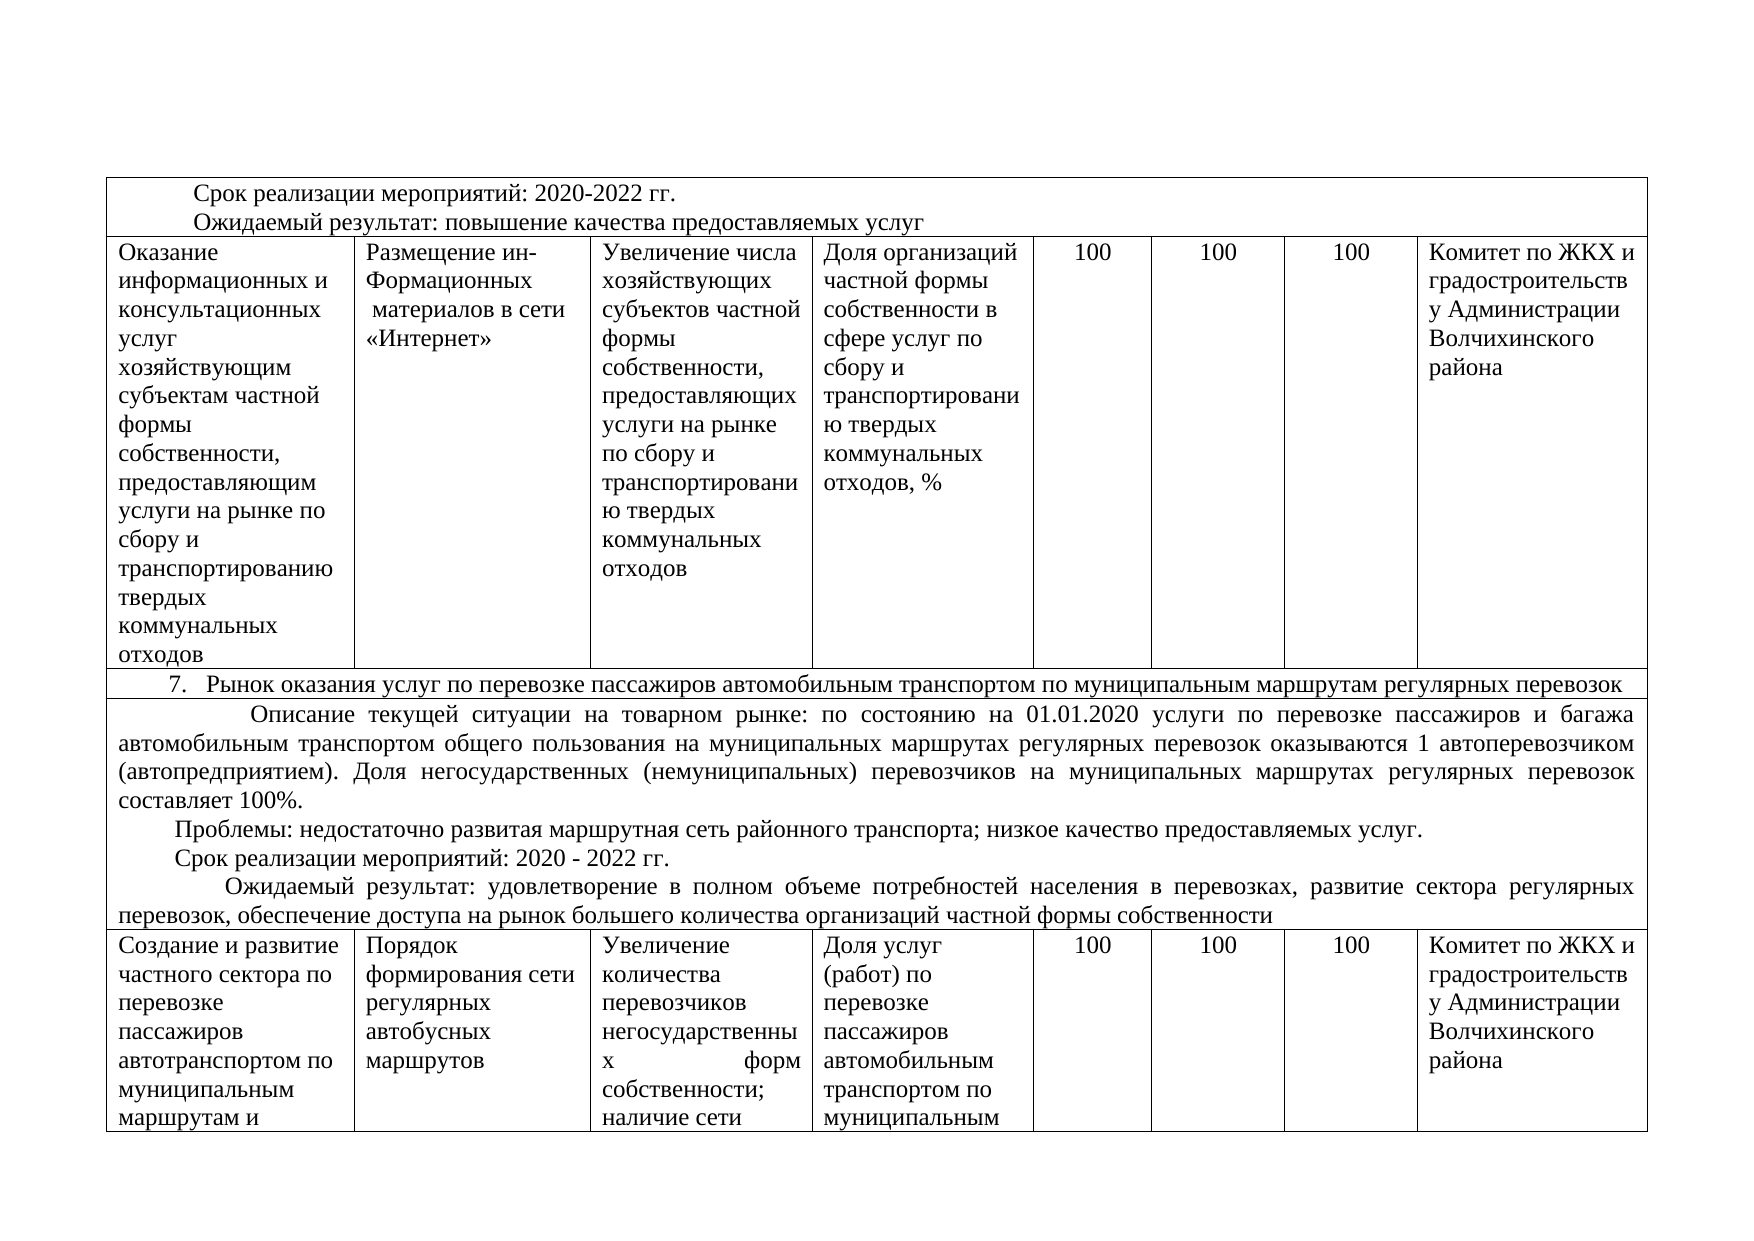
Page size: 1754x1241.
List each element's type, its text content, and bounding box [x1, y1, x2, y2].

table_cell Доля организаций частной формы собственности в сфере услуг по сбору и транспортированию твердых коммунальных отходов, % [813, 237, 1033, 668]
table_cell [107, 930, 354, 1131]
table_cell 100 [1285, 237, 1417, 668]
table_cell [107, 178, 1647, 236]
table_cell Комитет по ЖКХ и градостроительству Администрации Волчихинского района [1418, 237, 1647, 668]
table_cell 100 [1034, 237, 1151, 668]
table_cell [813, 930, 1033, 1131]
table_cell 100 [1152, 237, 1284, 668]
table_cell Оказание информационных и консультационных услуг хозяйствующим субъектам частной формы собственности, предоставляющим услуги на рынке по сбору и транспортированию твердых коммунальных отходов [107, 237, 354, 668]
table_cell Размещение ин- Формационных материалов в сети «Интернет» [355, 237, 590, 668]
table_cell 100 [1285, 930, 1417, 1131]
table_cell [1418, 930, 1647, 1131]
table_cell Увеличение числа хозяйствующих субъектов частной формы собственности, предоставляющих услуги на рынке по сбору и транспортированию твердых коммунальных отходов [591, 237, 812, 668]
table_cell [355, 930, 590, 1131]
table_cell Рынок оказания услуг по перевозке пассажиров автомобильным транспортом по муниципальным маршрутам регулярных перевозок [107, 669, 1647, 698]
table_cell Описание текущей ситуации на товарном рынке: по состоянию на 01.01.2020 услуги по перевозке пассажиров и багажа автомобильным транспортом общего пользования на муниципальных маршрутах регулярных перевозок оказываются 1 автоперевозчиком (автопредприятием). Доля негосударственных (немуниципальных) перевозчиков на муниципальных маршрутах регулярных перевозок составляет 100%. Проблемы: недостаточно развитая маршрутная сеть районного транспорта; низкое качество предоставляемых услуг. Срок реализации мероприятий: 2020 - 2022 гг. Ожидаемый результат: удовлетворение в полном объеме потребностей населения в перевозках, развитие сектора регулярных перевозок, обеспечение доступа на рынок большего количества организаций частной формы собственности [107, 699, 1647, 929]
table_cell 100 [1034, 930, 1151, 1131]
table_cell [591, 930, 812, 1131]
table_cell 100 [1152, 930, 1284, 1131]
